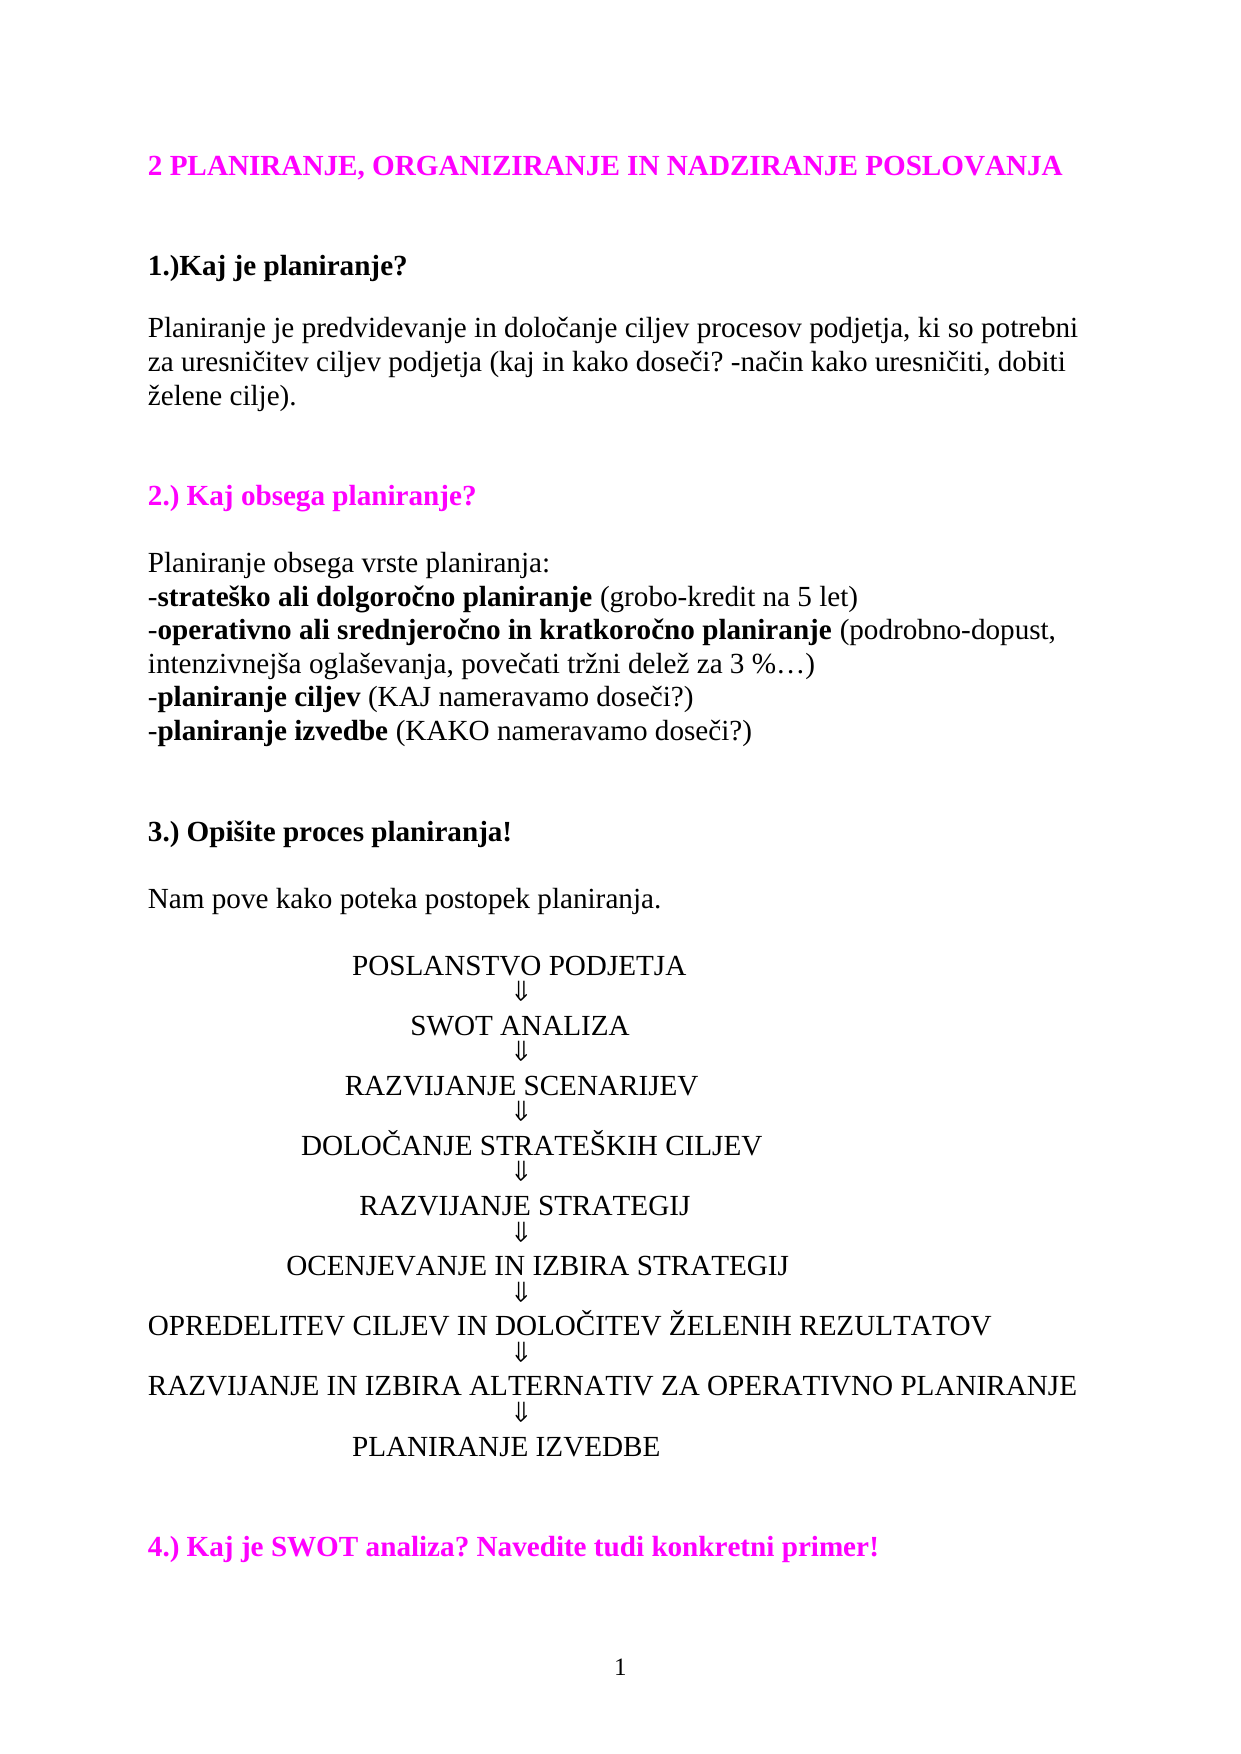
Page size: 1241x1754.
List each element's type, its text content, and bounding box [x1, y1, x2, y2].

text Nam pove kako poteka postopek planiranja. [148, 881, 1093, 914]
text OPREDELITEV CILJEV IN DOLOČITEV ŽELENIH REZULTATOV [148, 1308, 1093, 1342]
text 2.) Kaj obsega planiranje? [148, 478, 1093, 512]
text Planiranje je predvidevanje in določanje ciljev procesov podjetja, ki so potrebni za uresničitev ciljev podjetja (kaj in kako doseči? -način kako uresničiti, dobiti želene cilje). [148, 311, 1093, 411]
text -planiranje izvedbe (KAKO nameravamo doseči?) [148, 713, 1093, 747]
text RAZVIJANJE SCENARIJEV [148, 1068, 1093, 1102]
text 1.)Kaj je planiranje? [148, 248, 1093, 282]
text DOLOČANJE STRATEŠKIH CILJEV [148, 1128, 1093, 1162]
text -operativno ali srednjeročno in kratkoročno planiranje (podrobno-dopust, intenzivnejša oglaševanja, povečati tržni delež za 3 %…) [148, 612, 1093, 679]
text 4.) Kaj je SWOT analiza? Navedite tudi konkretni primer! [148, 1529, 1093, 1563]
text SWOT ANALIZA [148, 1008, 1093, 1041]
text RAZVIJANJE IN IZBIRA ALTERNATIV ZA OPERATIVNO PLANIRANJE [148, 1368, 1093, 1402]
text OCENJEVANJE IN IZBIRA STRATEGIJ [148, 1248, 1093, 1282]
text POSLANSTVO PODJETJA [148, 948, 1093, 981]
text RAZVIJANJE STRATEGIJ [148, 1188, 1093, 1222]
text Planiranje obsega vrste planiranja: [148, 545, 1093, 579]
text -strateško ali dolgoročno planiranje (grobo-kredit na 5 let) [148, 579, 1093, 612]
text PLANIRANJE IZVEDBE [148, 1429, 1093, 1462]
text -planiranje ciljev (KAJ nameravamo doseči?) [148, 679, 1093, 713]
text 3.) Opišite proces planiranja! [148, 814, 1093, 847]
subtitle 2 PLANIRANJE, ORGANIZIRANJE IN NADZIRANJE POSLOVANJA [148, 148, 1093, 181]
